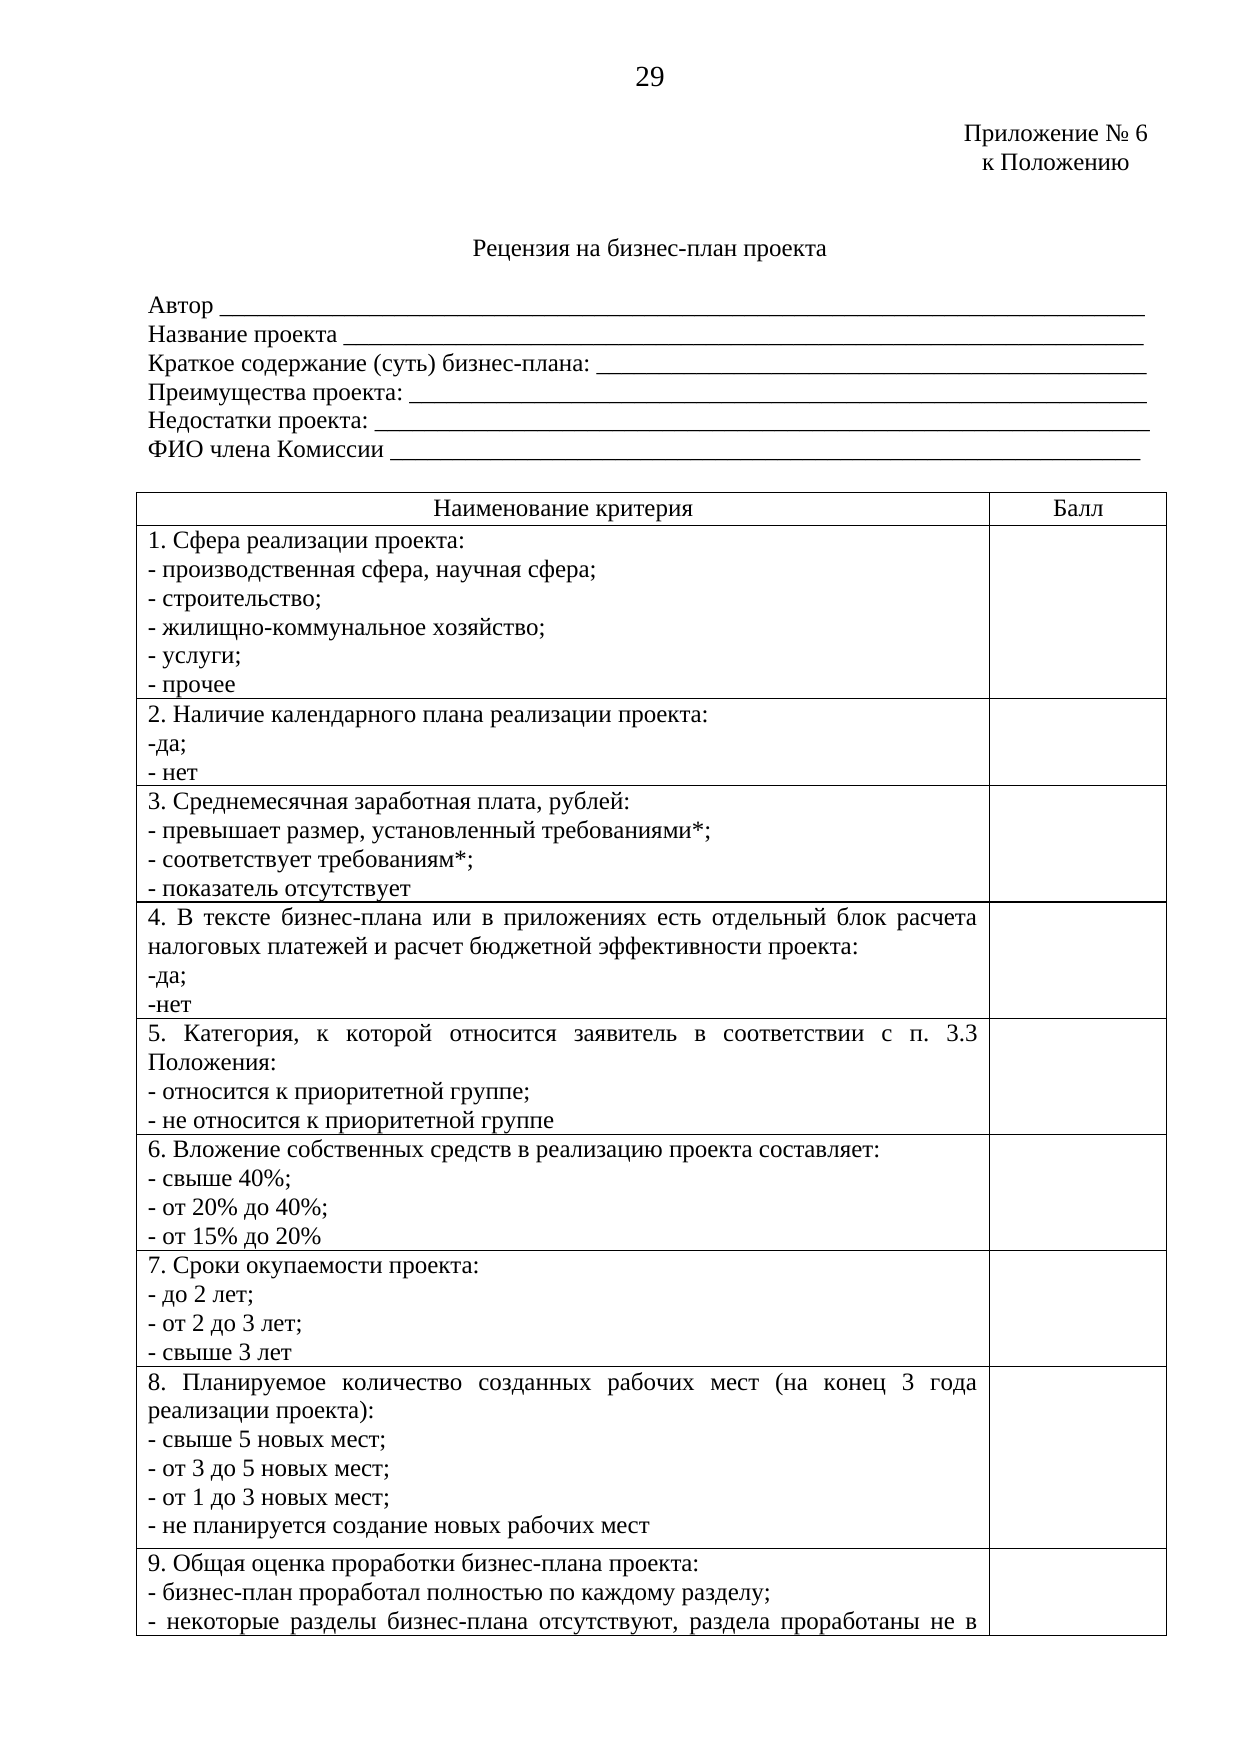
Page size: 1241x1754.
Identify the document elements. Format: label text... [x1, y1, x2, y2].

text Краткое содержание (суть) бизнес-плана: ____________________________________________ [148, 348, 1152, 377]
table_cell 5. Категория, к которой относится заявитель в соответствии с п. 3.3 Положения: - относится к приоритетной группе; - не относится к приоритетной группе [137, 1019, 989, 1133]
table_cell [137, 1549, 989, 1635]
table_cell [990, 1549, 1166, 1635]
table_cell 8. Планируемое количество созданных рабочих мест (на конец 3 года реализации проекта): - свыше 5 новых мест; - от 3 до 5 новых мест; - от 1 до 3 новых мест; - не планируется создание новых рабочих мест [137, 1367, 989, 1547]
table_cell [990, 1019, 1166, 1133]
table_cell [990, 1251, 1166, 1366]
table_cell 4. В тексте бизнес-плана или в приложениях есть отдельный блок расчета налоговых платежей и расчет бюджетной эффективности проекта: -да; -нет [137, 903, 989, 1017]
text ФИО члена Комиссии ____________________________________________________________ [148, 434, 1152, 463]
text Рецензия на бизнес-план проекта [148, 233, 1152, 262]
table_cell 3. Среднемесячная заработная плата, рублей: - превышает размер, установленный требованиями*; - соответствует требованиям*; - показатель отсутствует [137, 786, 989, 901]
text Название проекта ________________________________________________________________ [148, 319, 1152, 348]
table_cell [990, 786, 1166, 901]
table_header Балл [990, 493, 1166, 524]
table_cell 6. Вложение собственных средств в реализацию проекта составляет: - свыше 40%; - от 20% до 40%; - от 15% до 20% [137, 1135, 989, 1249]
text Недостатки проекта: ______________________________________________________________ [148, 406, 1152, 434]
table_cell 1. Сфера реализации проекта: - производственная сфера, научная сфера; - строительство; - жилищно-коммунальное хозяйство; - услуги; - прочее [137, 526, 989, 698]
text Преимущества проекта: ___________________________________________________________ [148, 377, 1152, 406]
table_cell 2. Наличие календарного плана реализации проекта: -да; - нет [137, 699, 989, 785]
table_cell [990, 1135, 1166, 1249]
text Приложение № 6 [960, 118, 1152, 147]
table_cell [990, 1367, 1166, 1547]
table_header Наименование критерия [137, 493, 989, 524]
table_cell [990, 526, 1166, 698]
table_cell [990, 903, 1166, 1017]
table_cell [990, 699, 1166, 785]
table_cell 7. Сроки окупаемости проекта: - до 2 лет; - от 2 до 3 лет; - свыше 3 лет [137, 1251, 989, 1366]
text Автор __________________________________________________________________________ [148, 291, 1152, 319]
text к Положению [960, 147, 1152, 176]
